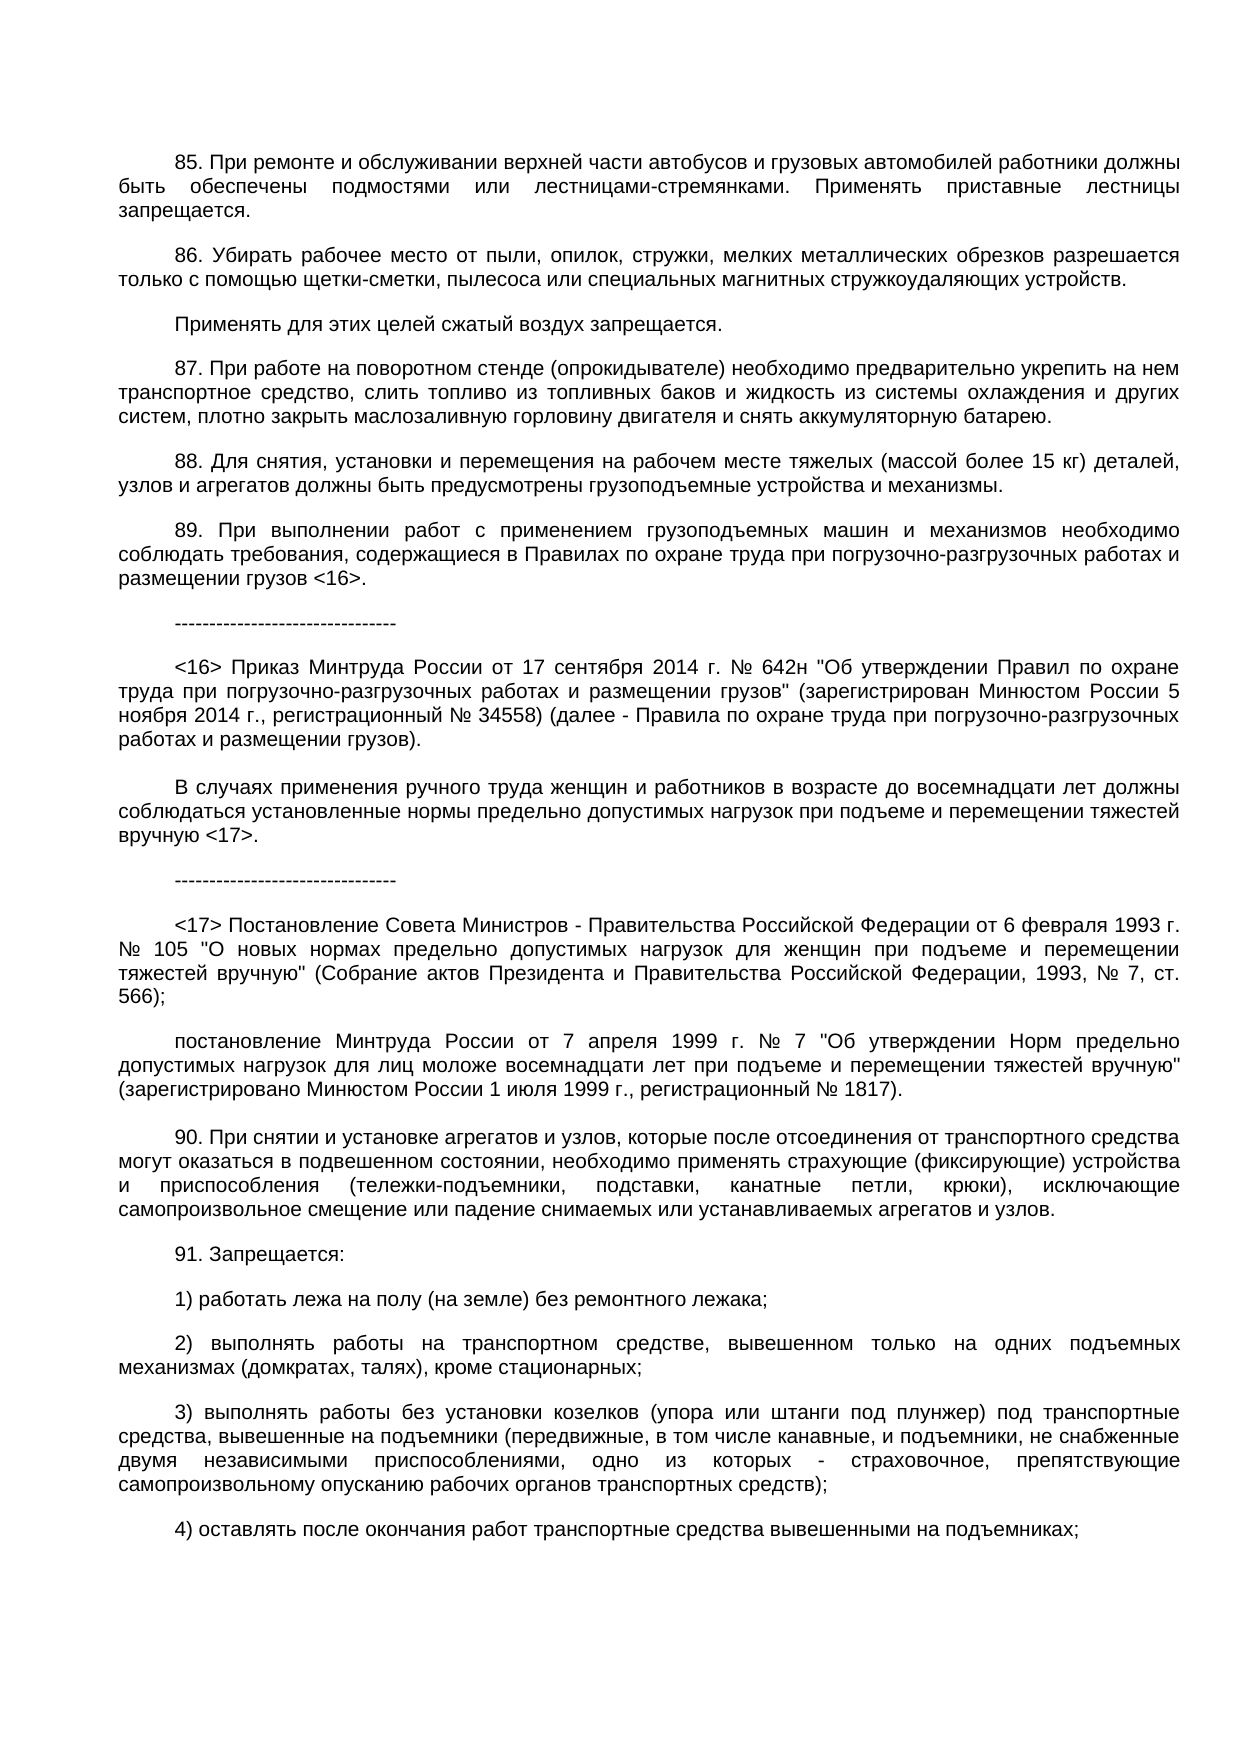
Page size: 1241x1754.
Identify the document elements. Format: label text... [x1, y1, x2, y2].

text постановление Минтруда России от 7 апреля 1999 г. № 7 "Об утверждении Норм предельно допустимых нагрузок для лиц моложе восемнадцати лет при подъеме и перемещении тяжестей вручную" (зарегистрировано Минюстом России 1 июля 1999 г., регистрационный № 1817). [118, 1029, 1181, 1101]
text 4) оставлять после окончания работ транспортные средства вывешенными на подъемниках; [118, 1517, 1181, 1541]
text 1) работать лежа на полу (на земле) без ремонтного лежака; [118, 1286, 1181, 1310]
text Применять для этих целей сжатый воздух запрещается. [118, 311, 1181, 335]
text В случаях применения ручного труда женщин и работников в возрасте до восемнадцати лет должны соблюдаться установленные нормы предельно допустимых нагрузок при подъеме и перемещении тяжестей вручную <17>. [118, 775, 1181, 847]
text 89. При выполнении работ с применением грузоподъемных машин и механизмов необходимо соблюдать требования, содержащиеся в Правилах по охране труда при погрузочно-разгрузочных работах и размещении грузов <16>. [118, 518, 1181, 589]
text 2) выполнять работы на транспортном средстве, вывешенном только на одних подъемных механизмах (домкратах, талях), кроме стационарных; [118, 1331, 1181, 1379]
text -------------------------------- [118, 610, 1181, 634]
text <17> Постановление Совета Министров - Правительства Российской Федерации от 6 февраля 1993 г. № 105 "О новых нормах предельно допустимых нагрузок для женщин при подъеме и перемещении тяжестей вручную" (Собрание актов Президента и Правительства Российской Федерации, 1993, № 7, ст. 566); [118, 912, 1181, 1008]
text 86. Убирать рабочее место от пыли, опилок, стружки, мелких металлических обрезков разрешается только с помощью щетки-сметки, пылесоса или специальных магнитных стружкоудаляющих устройств. [118, 243, 1181, 291]
text 91. Запрещается: [118, 1242, 1181, 1266]
text 88. Для снятия, установки и перемещения на рабочем месте тяжелых (массой более 15 кг) деталей, узлов и агрегатов должны быть предусмотрены грузоподъемные устройства и механизмы. [118, 449, 1181, 497]
text -------------------------------- [118, 868, 1181, 892]
text 87. При работе на поворотном стенде (опрокидывателе) необходимо предварительно укрепить на нем транспортное средство, слить топливо из топливных баков и жидкость из системы охлаждения и других систем, плотно закрыть маслозаливную горловину двигателя и снять аккумуляторную батарею. [118, 356, 1181, 428]
text 85. При ремонте и обслуживании верхней части автобусов и грузовых автомобилей работники должны быть обеспечены подмостями или лестницами-стремянками. Применять приставные лестницы запрещается. [118, 150, 1181, 222]
text 90. При снятии и установке агрегатов и узлов, которые после отсоединения от транспортного средства могут оказаться в подвешенном состоянии, необходимо применять страхующие (фиксирующие) устройства и приспособления (тележки-подъемники, подставки, канатные петли, крюки), исключающие самопроизвольное смещение или падение снимаемых или устанавливаемых агрегатов и узлов. [118, 1125, 1181, 1221]
text <16> Приказ Минтруда России от 17 сентября 2014 г. № 642н "Об утверждении Правил по охране труда при погрузочно-разгрузочных работах и размещении грузов" (зарегистрирован Минюстом России 5 ноября 2014 г., регистрационный № 34558) (далее - Правила по охране труда при погрузочно-разгрузочных работах и размещении грузов). [118, 655, 1181, 751]
text 3) выполнять работы без установки козелков (упора или штанги под плунжер) под транспортные средства, вывешенные на подъемники (передвижные, в том числе канавные, и подъемники, не снабженные двумя независимыми приспособлениями, одно из которых - страховочное, препятствующие самопроизвольному опусканию рабочих органов транспортных средств); [118, 1400, 1181, 1496]
